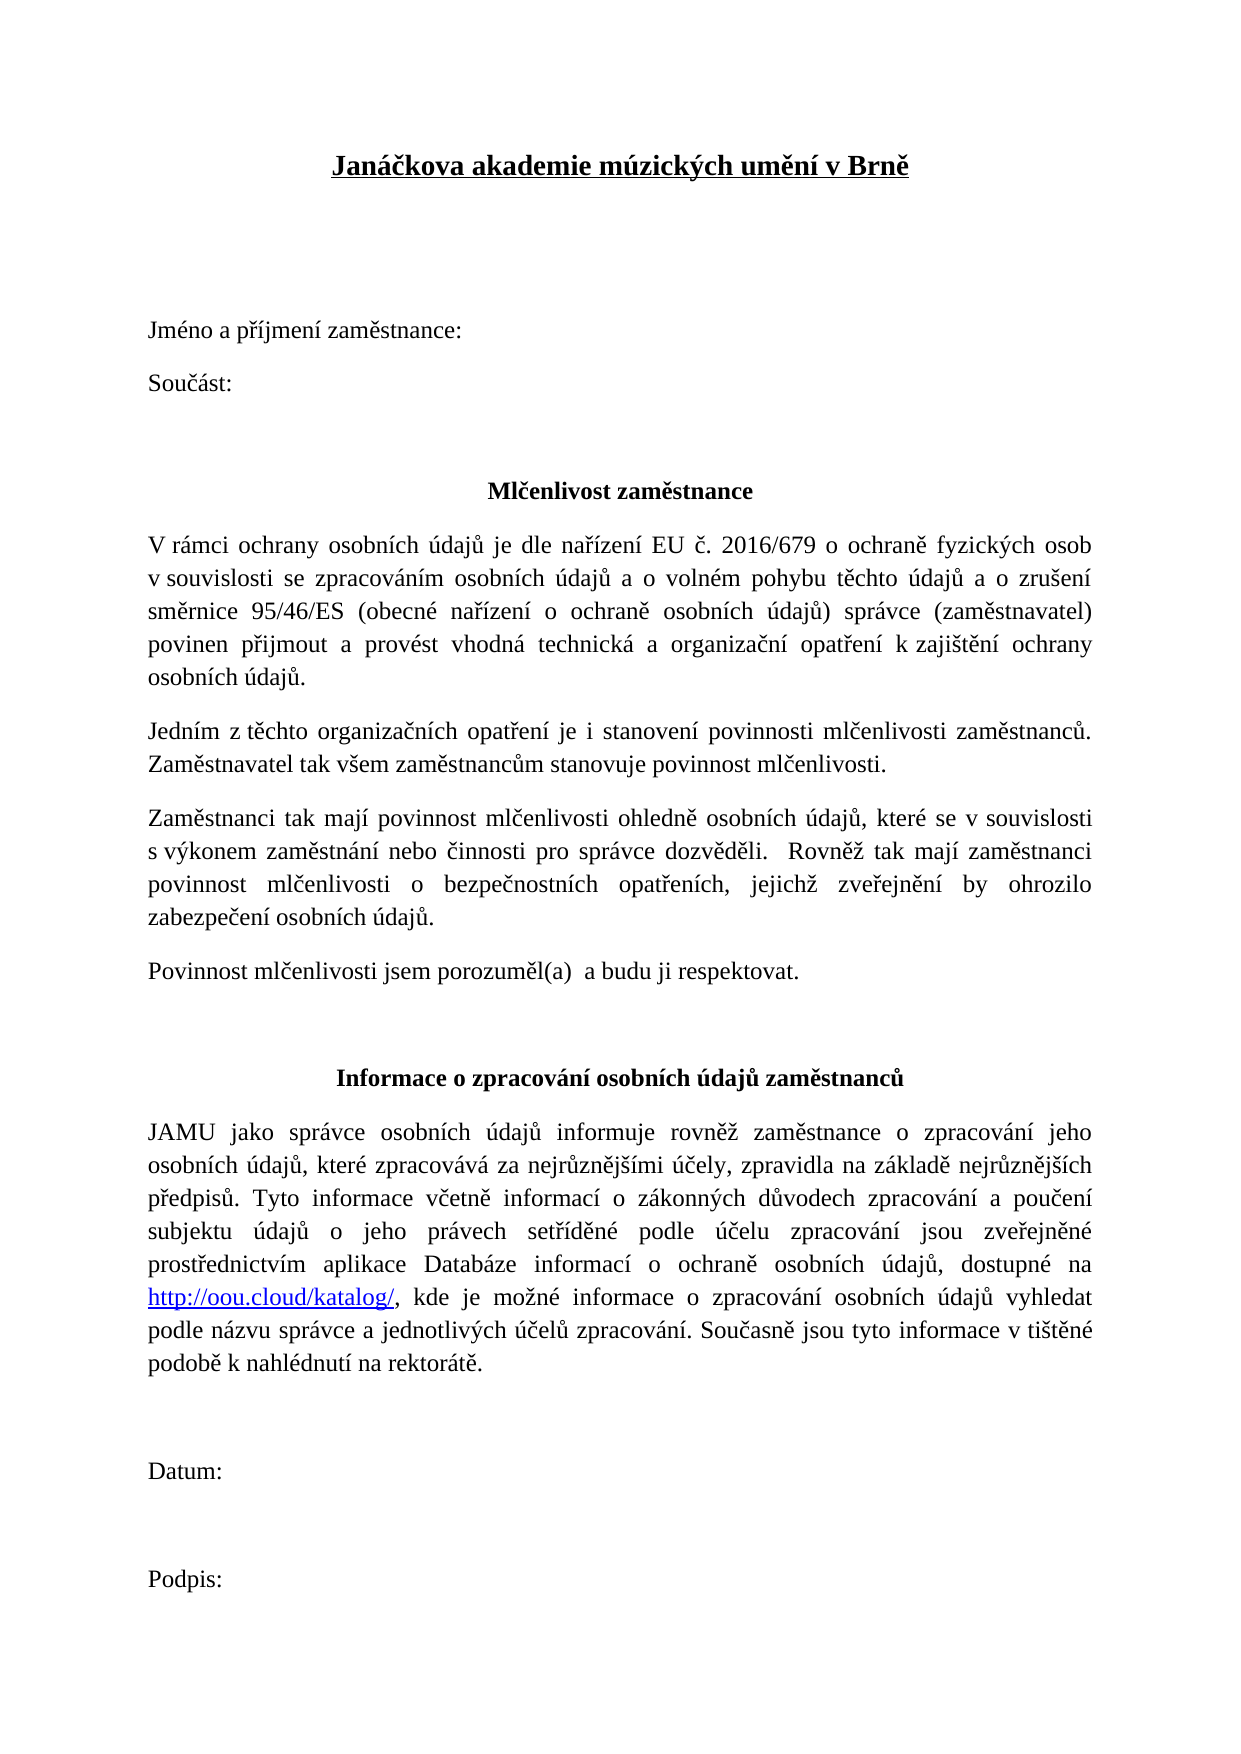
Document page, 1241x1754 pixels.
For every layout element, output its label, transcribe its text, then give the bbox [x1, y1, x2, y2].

text V rámci ochrany osobních údajů je dle nařízení EU č. 2016/679 o ochraně fyzických osob v souvislosti se zpracováním osobních údajů a o volném pohybu těchto údajů a o zrušení směrnice 95/46/ES (obecné nařízení o ochraně osobních údajů) správce (zaměstnavatel) povinen přijmout a provést vhodná technická a organizační opatření k zajištění ochrany osobních údajů. [148, 530, 1093, 691]
text Součást: [148, 368, 1093, 397]
text Povinnost mlčenlivosti jsem porozuměl(a) a budu ji respektovat. [148, 956, 1093, 984]
text Jméno a příjmení zaměstnance: [148, 315, 1093, 343]
text Mlčenlivost zaměstnance [148, 476, 1093, 505]
text JAMU jako správce osobních údajů informuje rovněž zaměstnance o zpracování jeho osobních údajů, které zpracovává za nejrůznějšími účely, zpravidla na základě nejrůznějších předpisů. Tyto informace včetně informací o zákonných důvodech zpracování a poučení subjektu údajů o jeho právech setříděné podle účelu zpracování jsou zveřejněné prostřednictvím aplikace Databáze informací o ochraně osobních údajů, dostupné na http://oou.cloud/katalog/, kde je možné informace o zpracování osobních údajů vyhledat podle názvu správce a jednotlivých účelů zpracování. Současně jsou tyto informace v tištěné podobě k nahlédnutí na rektorátě. [148, 1117, 1093, 1377]
text Datum: [148, 1456, 1093, 1485]
text Podpis: [148, 1564, 1093, 1593]
text Informace o zpracování osobních údajů zaměstnanců [148, 1063, 1093, 1092]
text Janáčkova akademie múzických umění v Brně [148, 148, 1093, 181]
text Jedním z těchto organizačních opatření je i stanovení povinnosti mlčenlivosti zaměstnanců. Zaměstnavatel tak všem zaměstnancům stanovuje povinnost mlčenlivosti. [148, 716, 1093, 778]
text Zaměstnanci tak mají povinnost mlčenlivosti ohledně osobních údajů, které se v souvislosti s výkonem zaměstnání nebo činnosti pro správce dozvěděli. Rovněž tak mají zaměstnanci povinnost mlčenlivosti o bezpečnostních opatřeních, jejichž zveřejnění by ohrozilo zabezpečení osobních údajů. [148, 803, 1093, 931]
